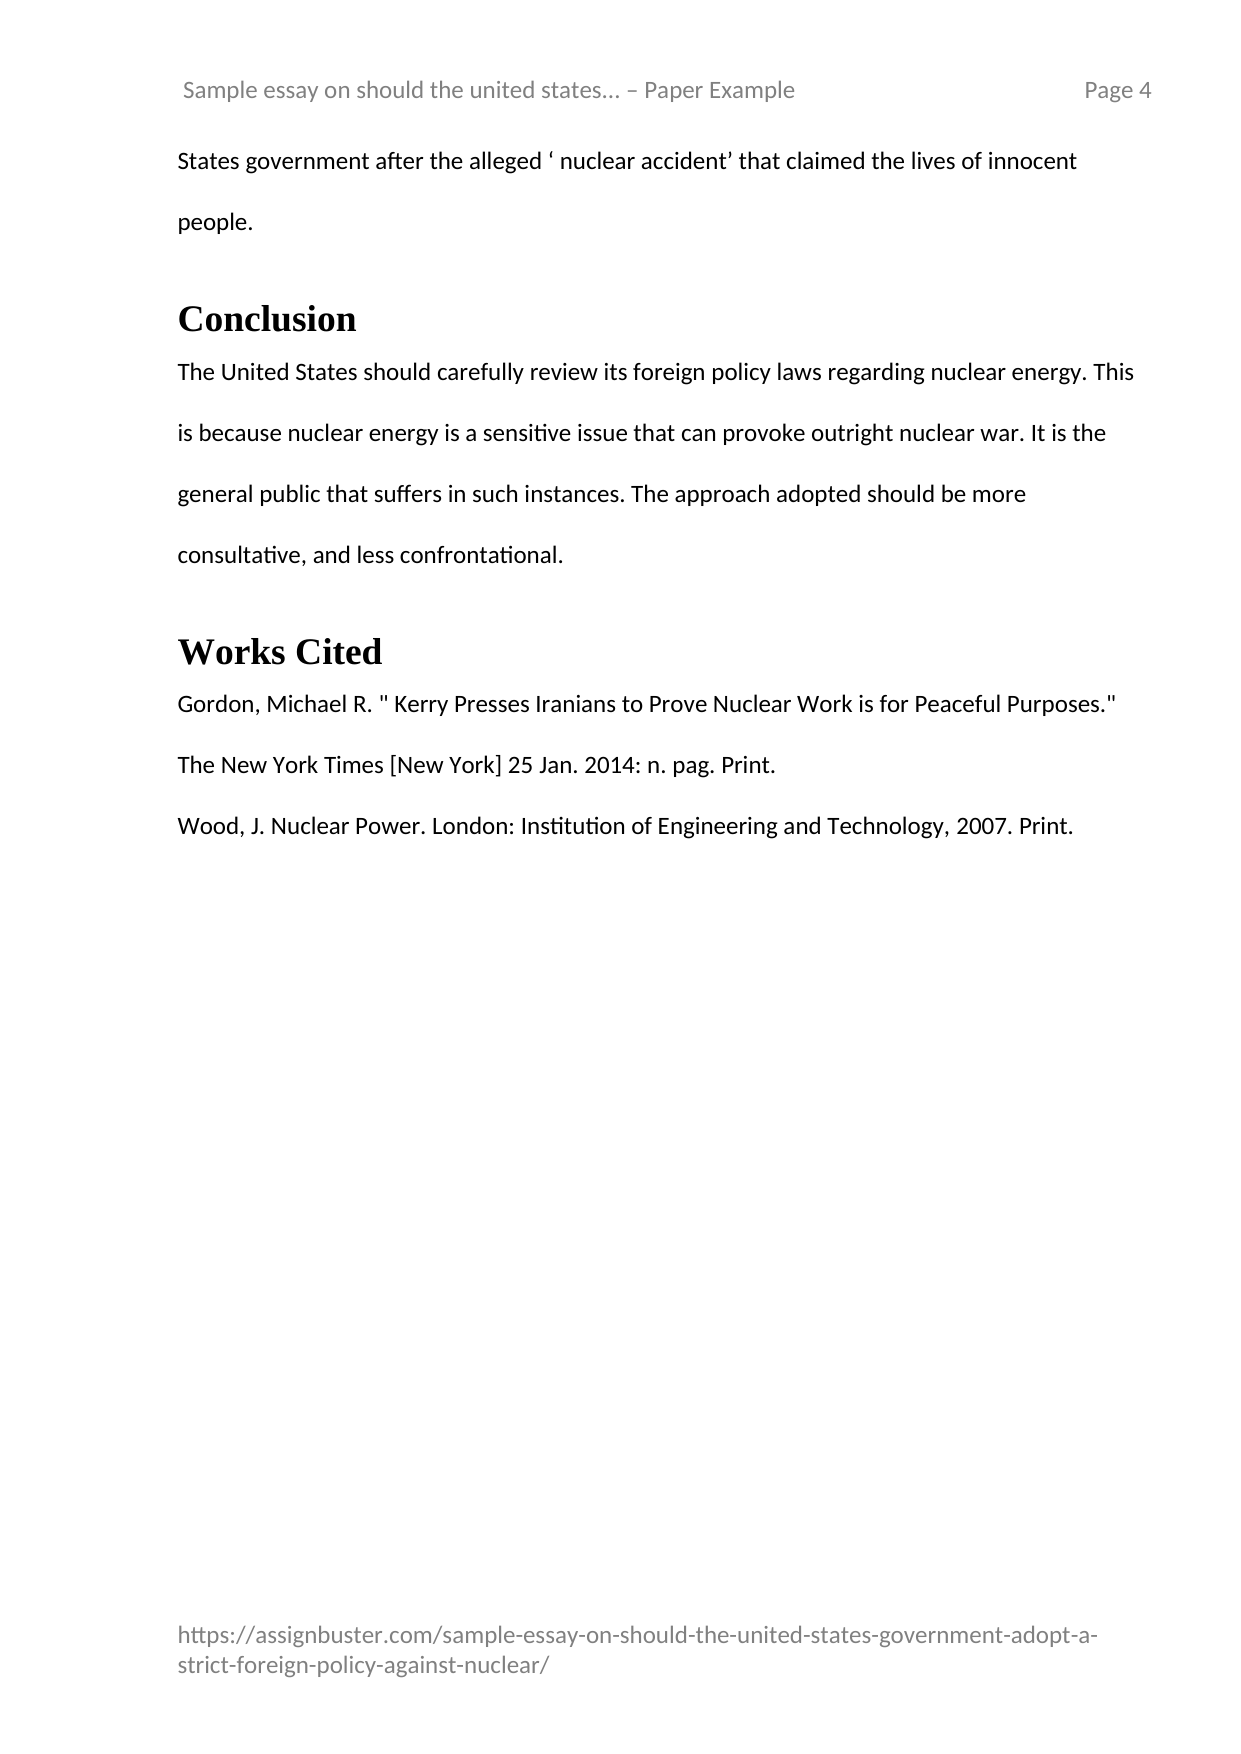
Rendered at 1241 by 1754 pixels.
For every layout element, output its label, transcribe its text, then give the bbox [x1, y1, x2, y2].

subtitle Conclusion [177, 297, 1152, 340]
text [177, 145, 1152, 237]
subtitle Works Cited [177, 629, 1152, 672]
text Gordon, Michael R. " Kerry Presses Iranians to Prove Nuclear Work is for Peaceful Purposes." The New York Times [New York] 25 Jan. 2014: n. pag. Print. Wood, J. Nuclear Power. London: Institution of Engineering and Technology, 2007. Print. [177, 688, 1152, 841]
text The United States should carefully review its foreign policy laws regarding nuclear energy. This is because nuclear energy is a sensitive issue that can provoke outright nuclear war. It is the general public that suffers in such instances. The approach adopted should be more consultative, and less confrontational. [177, 356, 1152, 569]
